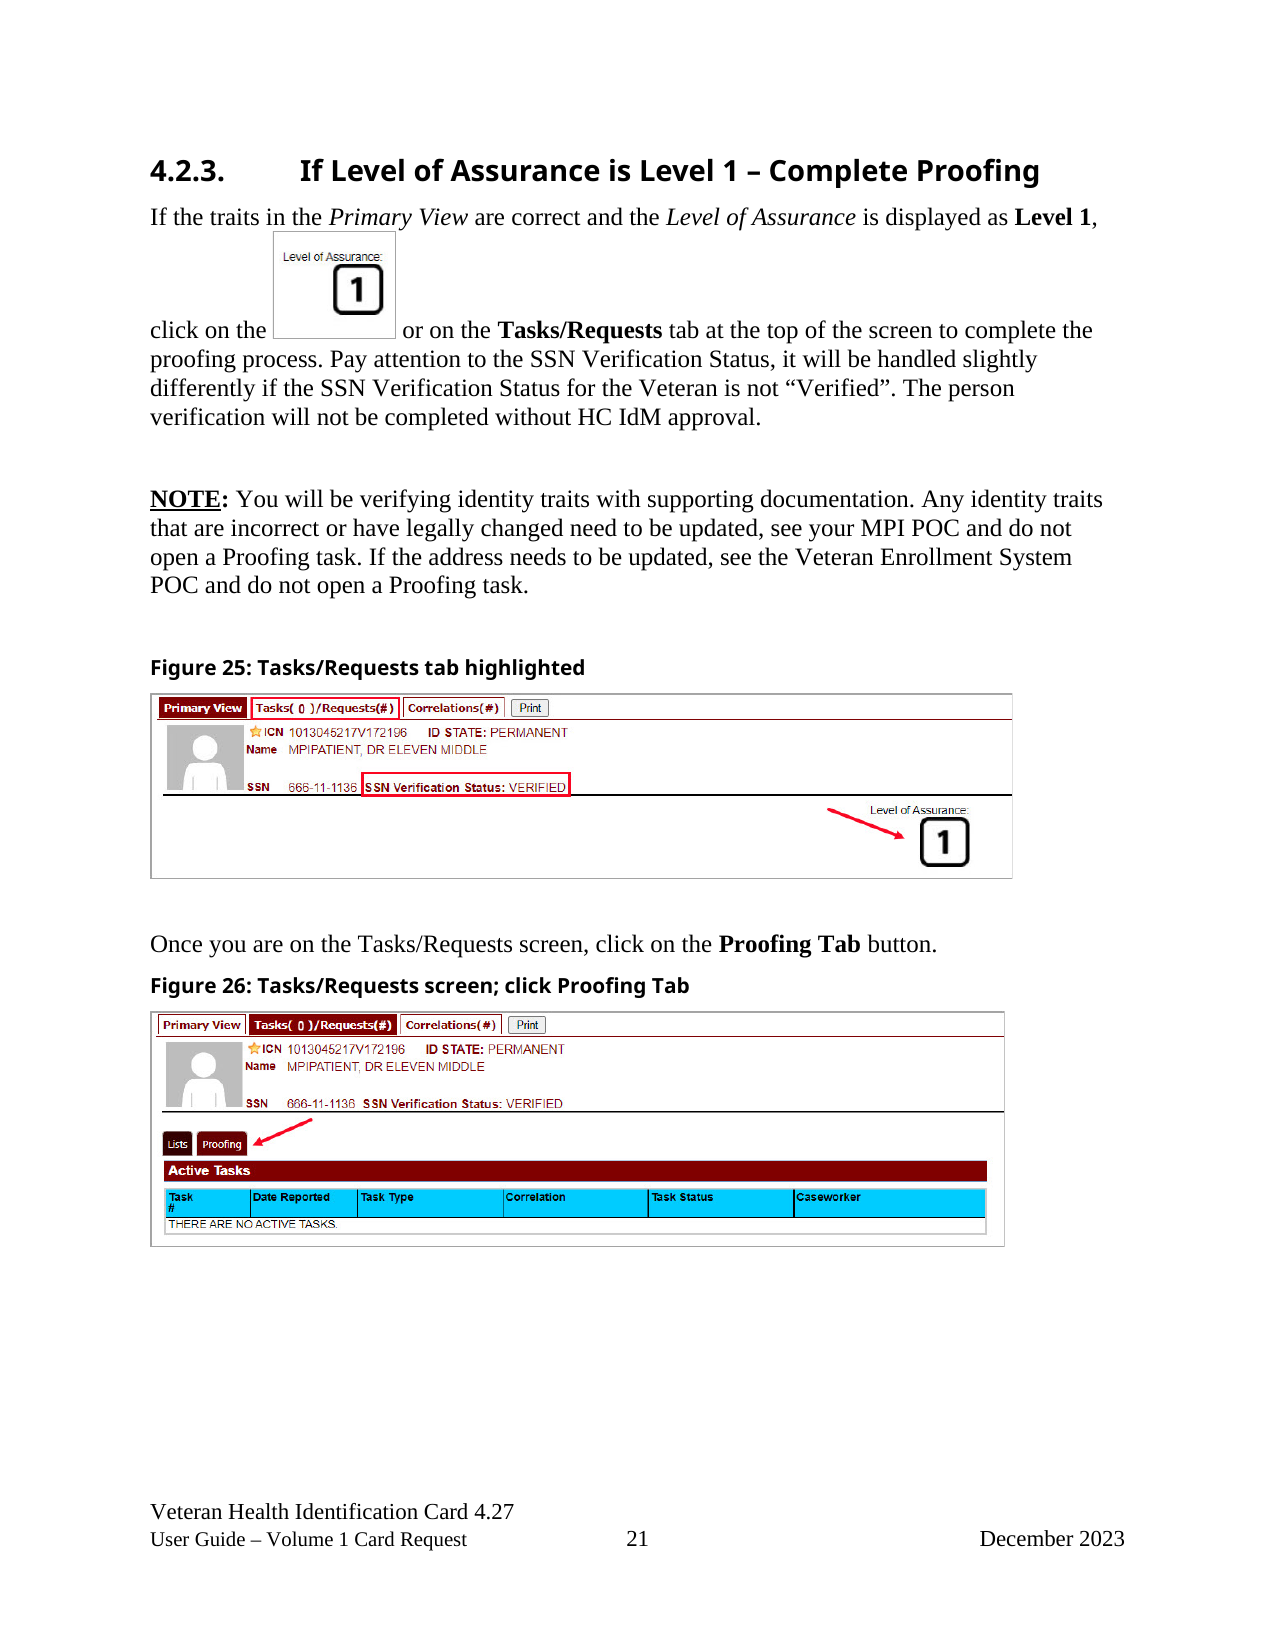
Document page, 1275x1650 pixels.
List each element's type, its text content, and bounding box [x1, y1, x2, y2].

text NOTE: You will be verifying identity traits with supporting documentation. Any identity traits that are incorrect or have legally changed need to be updated, see your MPI POC and do not open a Proofing task. If the address needs to be updated, see the Veteran Enrollment System POC and do not open a Proofing task. [150, 484, 1125, 599]
picture [150, 1011, 1005, 1247]
text Once you are on the Tasks/Requests screen, click on the Proofing Tab button. [150, 929, 1125, 958]
picture [272, 231, 396, 339]
subtitle If Level of Assurance is Level 1 – Complete Proofing [150, 150, 1125, 190]
picture [150, 693, 1013, 879]
text If the traits in the Primary View are correct and the Level of Assurance is displayed as Level 1, click on the or on the Tasks/Requests tab at the top of the screen to complete the proofing process. Pay attention to the SSN Verification Status, it will be handled slightly differently if the SSN Verification Status for the Veteran is not “Verified”. The person verification will not be completed without HC IdM approval. [150, 202, 1125, 430]
